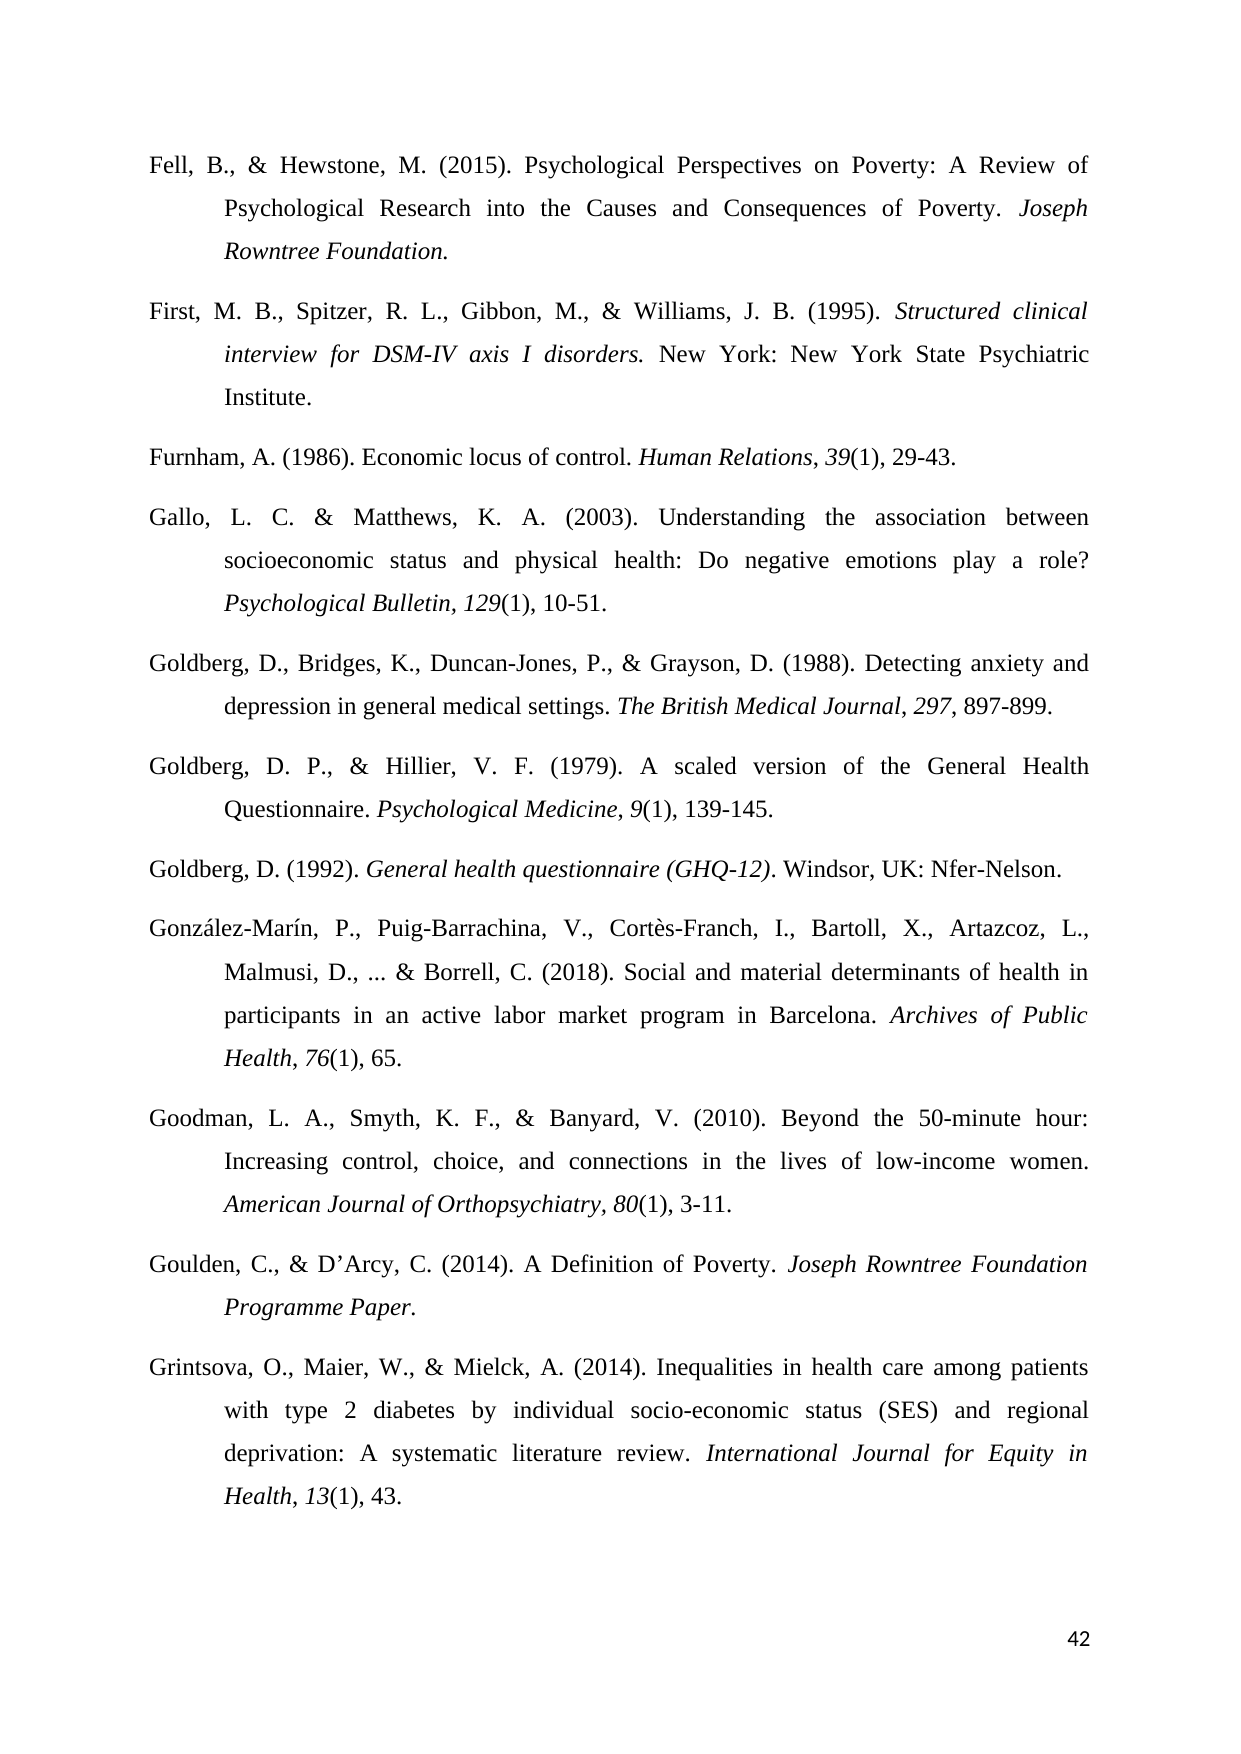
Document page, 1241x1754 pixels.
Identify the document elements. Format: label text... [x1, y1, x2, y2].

text Goldberg, D. P., & Hillier, V. F. (1979). A scaled version of the General Health Questionnaire. Psychological Medicine, 9(1), 139-145. [149, 751, 1090, 823]
text Gallo, L. C. & Matthews, K. A. (2003). Understanding the association between socioeconomic status and physical health: Do negative emotions play a role? Psychological Bulletin, 129(1), 10-51. [149, 502, 1090, 617]
text González-Marín, P., Puig-Barrachina, V., Cortès-Franch, I., Bartoll, X., Artazcoz, L., Malmusi, D., ... & Borrell, C. (2018). Social and material determinants of health in participants in an active labor market program in Barcelona. Archives of Public Health, 76(1), 65. [149, 913, 1090, 1072]
text Fell, B., & Hewstone, M. (2015). Psychological Perspectives on Poverty: A Review of Psychological Research into the Causes and Consequences of Poverty. Joseph Rowntree Foundation. [149, 150, 1090, 265]
text Goldberg, D., Bridges, K., Duncan-Jones, P., & Grayson, D. (1988). Detecting anxiety and depression in general medical settings. The British Medical Journal, 297, 897-899. [149, 648, 1090, 720]
text Grintsova, O., Maier, W., & Mielck, A. (2014). Inequalities in health care among patients with type 2 diabetes by individual socio-economic status (SES) and regional deprivation: A systematic literature review. International Journal for Equity in Health, 13(1), 43. [149, 1352, 1090, 1510]
text Goldberg, D. (1992). General health questionnaire (GHQ-12). Windsor, UK: Nfer-Nelson. [149, 854, 1090, 882]
text First, M. B., Spitzer, R. L., Gibbon, M., & Williams, J. B. (1995). Structured clinical interview for DSM-IV axis I disorders. New York: New York State Psychiatric Institute. [149, 296, 1090, 411]
text Furnham, A. (1986). Economic locus of control. Human Relations, 39(1), 29-43. [149, 442, 1090, 471]
text Goodman, L. A., Smyth, K. F., & Banyard, V. (2010). Beyond the 50-minute hour: Increasing control, choice, and connections in the lives of low-income women. American Journal of Orthopsychiatry, 80(1), 3-11. [149, 1103, 1090, 1218]
text Goulden, C., & D’Arcy, C. (2014). A Definition of Poverty. Joseph Rowntree Foundation Programme Paper. [149, 1249, 1090, 1321]
